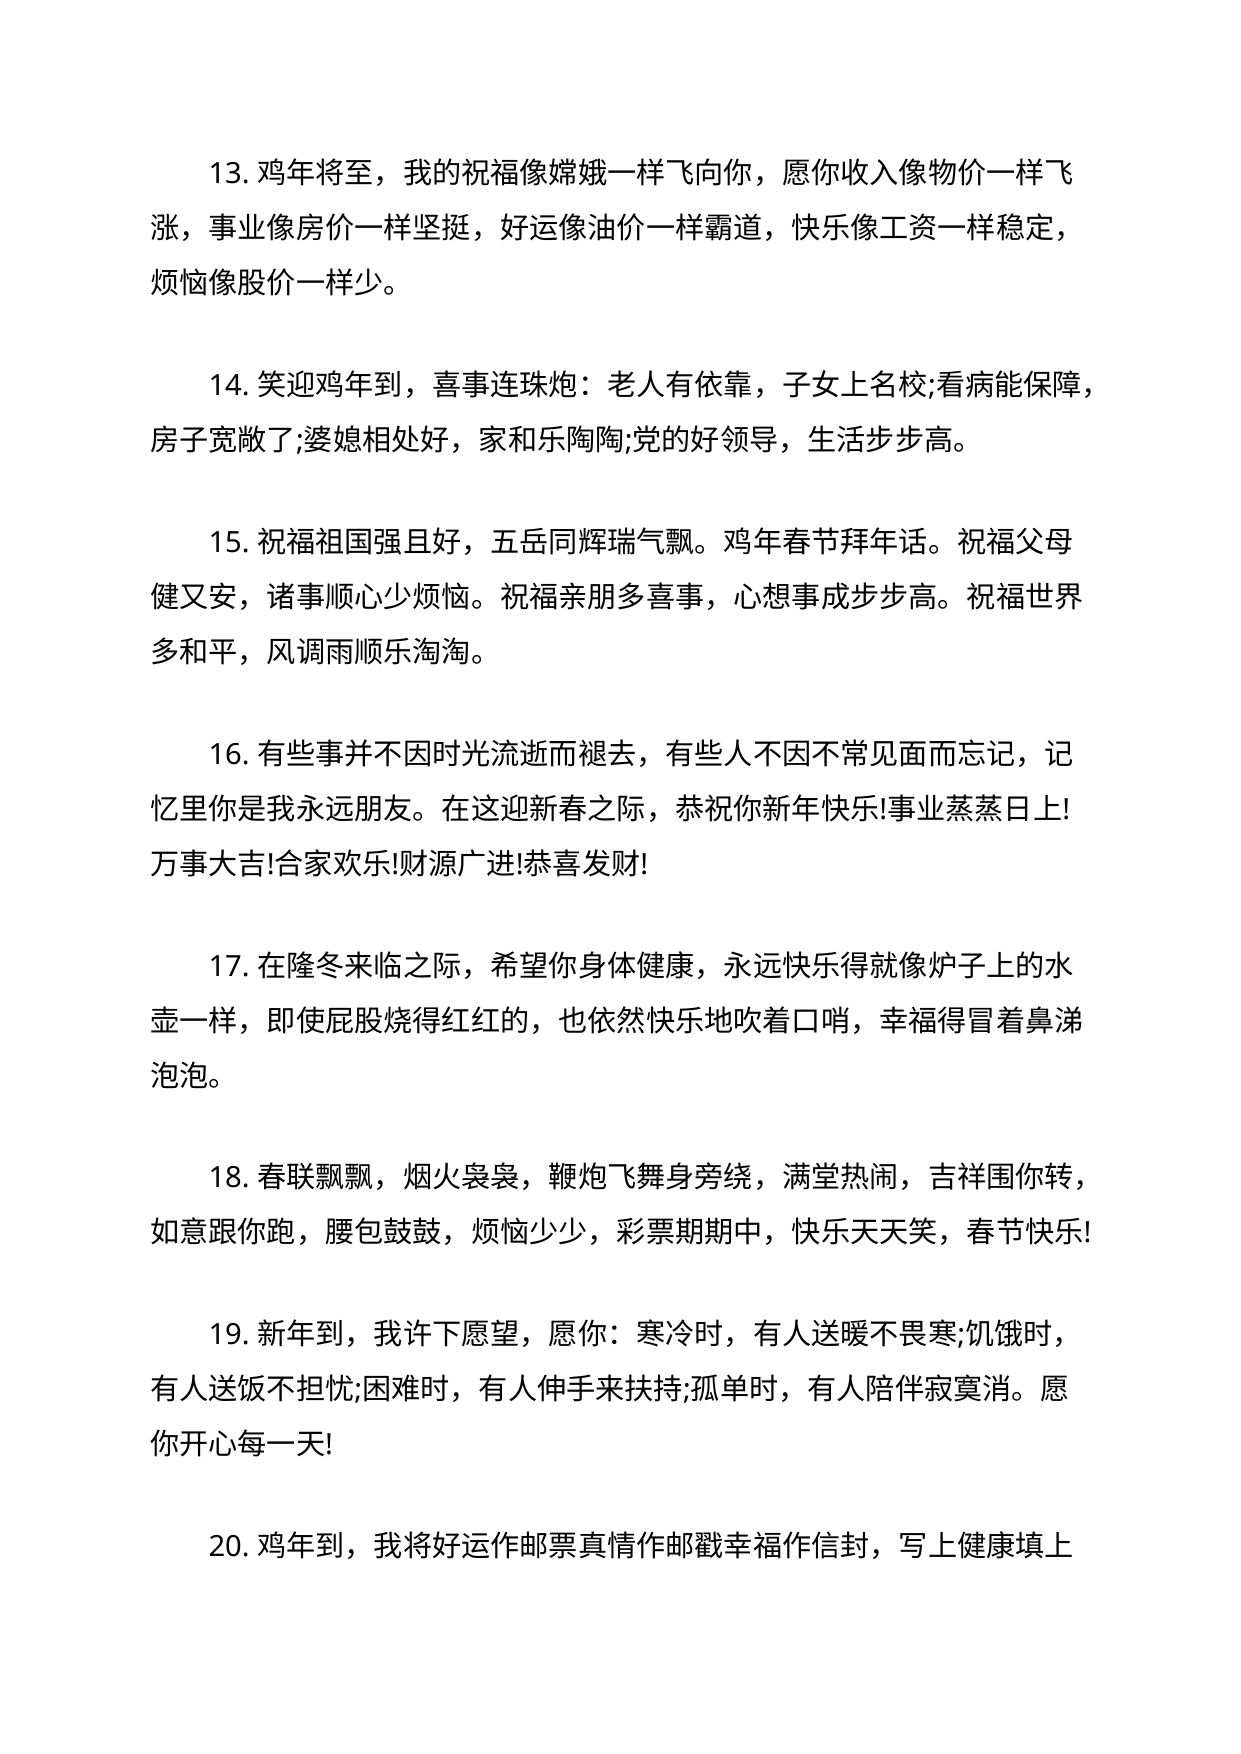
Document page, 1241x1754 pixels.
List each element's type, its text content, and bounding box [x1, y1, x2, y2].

text 17. 在隆冬来临之际，希望你身体健康，永远快乐得就像炉子上的水壶一样，即使屁股烧得红红的，也依然快乐地吹着口哨，幸福得冒着鼻涕泡泡。 [150, 942, 1090, 1094]
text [150, 1523, 1090, 1565]
text 13. 鸡年将至，我的祝福像嫦娥一样飞向你，愿你收入像物价一样飞涨，事业像房价一样坚挺，好运像油价一样霸道，快乐像工资一样稳定，烦恼像股价一样少。 [150, 150, 1090, 302]
text 15. 祝福祖国强且好，五岳同辉瑞气飘。鸡年春节拜年话。祝福父母健又安，诸事顺心少烦恼。祝福亲朋多喜事，心想事成步步高。祝福世界多和平，风调雨顺乐淘淘。 [150, 519, 1090, 671]
text 14. 笑迎鸡年到，喜事连珠炮：老人有依靠，子女上名校;看病能保障，房子宽敞了;婆媳相处好，家和乐陶陶;党的好领导，生活步步高。 [150, 362, 1090, 459]
text 19. 新年到，我许下愿望，愿你：寒冷时，有人送暖不畏寒;饥饿时，有人送饭不担忧;困难时，有人伸手来扶持;孤单时，有人陪伴寂寞消。愿你开心每一天! [150, 1311, 1090, 1463]
text 18. 春联飘飘，烟火袅袅，鞭炮飞舞身旁绕，满堂热闹，吉祥围你转，如意跟你跑，腰包鼓鼓，烦恼少少，彩票期期中，快乐天天笑，春节快乐! [150, 1154, 1090, 1251]
text 16. 有些事并不因时光流逝而褪去，有些人不因不常见面而忘记，记忆里你是我永远朋友。在这迎新春之际，恭祝你新年快乐!事业蒸蒸日上!万事大吉!合家欢乐!财源广进!恭喜发财! [150, 730, 1090, 883]
